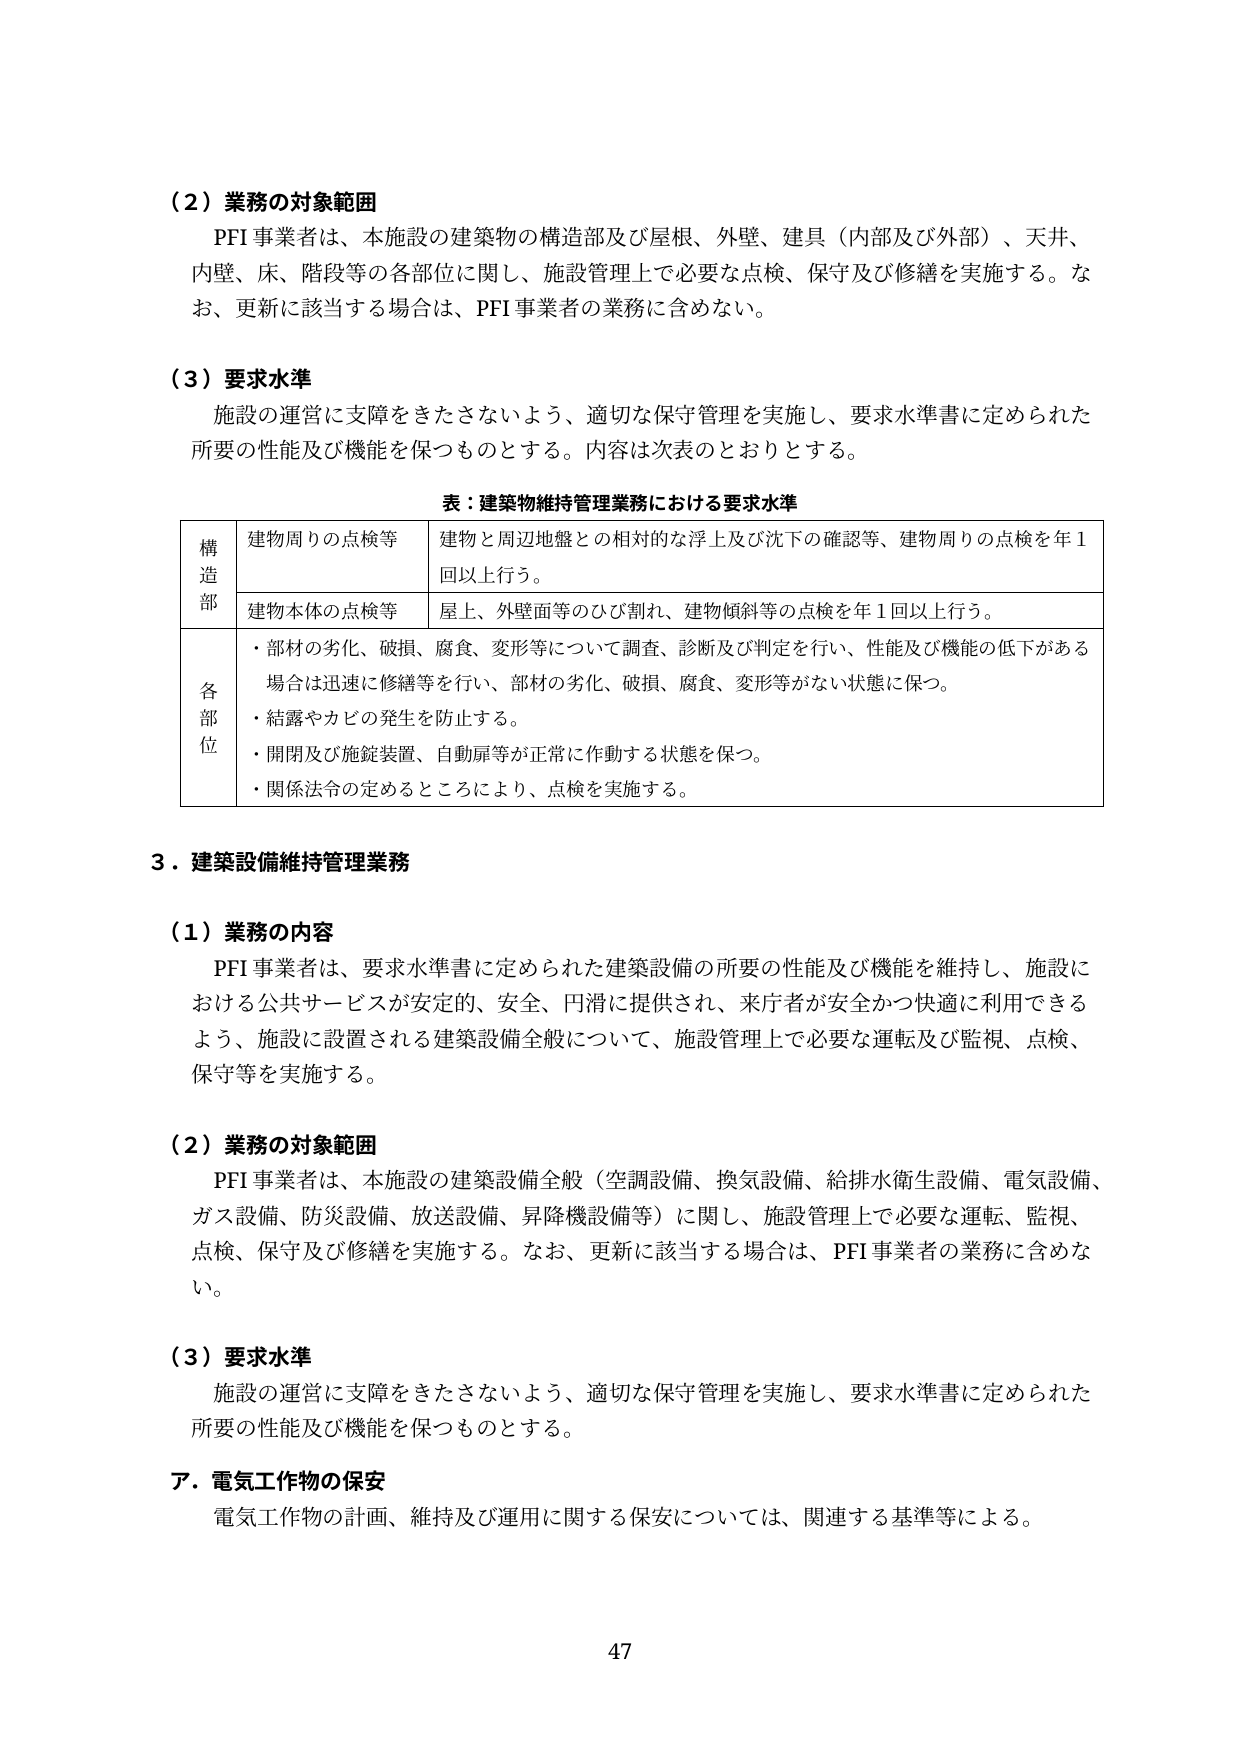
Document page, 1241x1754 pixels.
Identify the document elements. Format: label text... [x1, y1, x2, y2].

table_cell 屋上、外壁面等のひび割れ、建物傾斜等の点検を年１回以上行う。 [429, 593, 1103, 628]
table_header 建物周りの点検等 [237, 521, 428, 592]
subtitle （３）要求水準 [159, 1338, 1092, 1374]
text 施設の運営に支障をきたさないよう、適切な保守管理を実施し、要求水準書に定められた所要の性能及び機能を保つものとする。内容は次表のとおりとする。 [191, 396, 1092, 467]
text PFI事業者は、本施設の建築設備全般（空調設備、換気設備、給排水衛生設備、電気設備、ガス設備、防災設備、放送設備、昇降機設備等）に関し、施設管理上で必要な運転、監視、点検、保守及び修繕を実施する。なお、更新に該当する場合は、PFI事業者の業務に含めない。 [191, 1161, 1092, 1303]
text PFI事業者は、要求水準書に定められた建築設備の所要の性能及び機能を維持し、施設における公共サービスが安定的、安全、円滑に提供され、来庁者が安全かつ快適に利用できるよう、施設に設置される建築設備全般について、施設管理上で必要な運転及び監視、点検、保守等を実施する。 [191, 949, 1092, 1091]
table_cell 建物本体の点検等 [237, 593, 428, 628]
text 表：建築物維持管理業務における要求水準 [148, 484, 1092, 520]
table_cell 各部位 [181, 629, 236, 806]
subtitle （３）要求水準 [159, 360, 1092, 396]
text PFI事業者は、本施設の建築物の構造部及び屋根、外壁、建具（内部及び外部）、天井、内壁、床、階段等の各部位に関し、施設管理上で必要な点検、保守及び修繕を実施する。なお、更新に該当する場合は、PFI事業者の業務に含めない。 [191, 219, 1092, 325]
subtitle （２）業務の対象範囲 [159, 1126, 1092, 1161]
subtitle （１）業務の内容 [159, 913, 1092, 949]
subtitle ３．建築設備維持管理業務 [148, 843, 1092, 878]
text 施設の運営に支障をきたさないよう、適切な保守管理を実施し、要求水準書に定められた所要の性能及び機能を保つものとする。 [191, 1374, 1092, 1445]
table_cell ・部材の劣化、破損、腐食、変形等について調査、診断及び判定を行い、性能及び機能の低下がある場合は迅速に修繕等を行い、部材の劣化、破損、腐食、変形等がない状態に保つ。 ・結露やカビの発生を防止する。 ・開閉及び施錠装置、自動扉等が正常に作動する状態を保つ。 ・関係法令の定めるところにより、点検を実施する。 [237, 629, 1103, 806]
subtitle ア．電気工作物の保安 [169, 1462, 1092, 1498]
table_header 構造部 [181, 521, 236, 628]
text 電気工作物の計画、維持及び運用に関する保安については、関連する基準等による。 [191, 1498, 1092, 1533]
subtitle （２）業務の対象範囲 [159, 183, 1092, 219]
table_header 建物と周辺地盤との相対的な浮上及び沈下の確認等、建物周りの点検を年１回以上行う。 [429, 521, 1103, 592]
